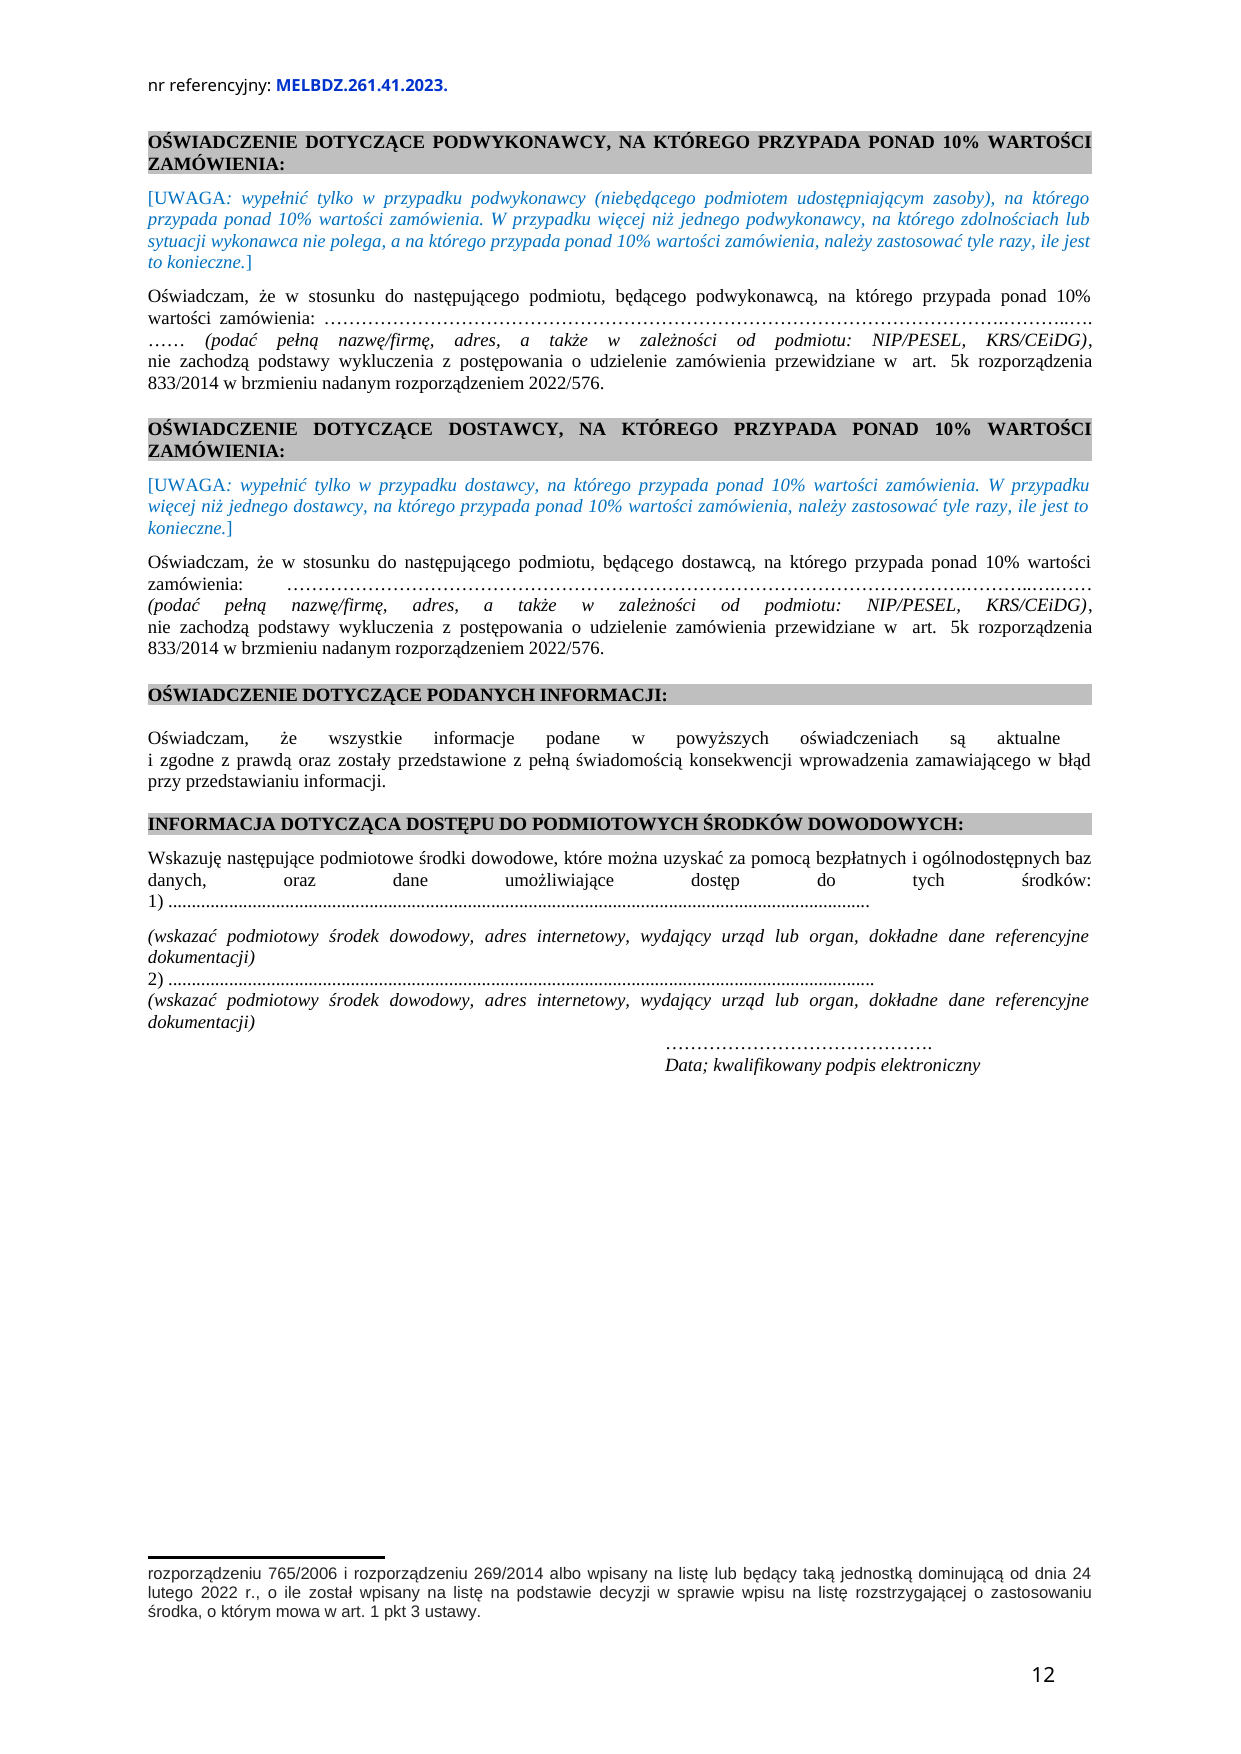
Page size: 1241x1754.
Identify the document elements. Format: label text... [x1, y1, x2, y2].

text Data; kwalifikowany podpis elektroniczny [148, 1054, 1092, 1075]
text Oświadczam, że wszystkie informacje podane w powyższych oświadczeniach są aktualne i zgodne z prawdą oraz zostały przedstawione z pełną świadomością konsekwencji wprowadzenia zamawiającego w błąd przy przedstawianiu informacji. [148, 727, 1092, 792]
text OŚWIADCZENIE DOTYCZĄCE DOSTAWCY, NA KTÓREGO PRZYPADA PONAD 10% WARTOŚCI ZAMÓWIENIA: [148, 418, 1092, 461]
text Oświadczam, że w stosunku do następującego podmiotu, będącego dostawcą, na którego przypada ponad 10% wartości zamówienia: ……………………………………………………………………………………………….………..….…… (podać pełną nazwę/firmę, adres, a także w zależności od podmiotu: NIP/PESEL, KRS/CEiDG), nie zachodzą podstawy wykluczenia z postępowania o udzielenie zamówienia przewidziane w art. 5k rozporządzenia 833/2014 w brzmieniu nadanym rozporządzeniem 2022/576. [148, 551, 1092, 659]
text INFORMACJA DOTYCZĄCA DOSTĘPU DO PODMIOTOWYCH ŚRODKÓW DOWODOWYCH: [148, 813, 1092, 835]
text [UWAGA: wypełnić tylko w przypadku podwykonawcy (niebędącego podmiotem udostępniającym zasoby), na którego przypada ponad 10% wartości zamówienia. W przypadku więcej niż jednego podwykonawcy, na którego zdolnościach lub sytuacji wykonawca nie polega, a na którego przypada ponad 10% wartości zamówienia, należy zastosować tyle razy, ile jest to konieczne.] [148, 187, 1092, 273]
text (wskazać podmiotowy środek dowodowy, adres internetowy, wydający urząd lub organ, dokładne dane referencyjne dokumentacji) [148, 989, 1092, 1032]
text Wskazuję następujące podmiotowe środki dowodowe, które można uzyskać za pomocą bezpłatnych i ogólnodostępnych baz danych, oraz dane umożliwiające dostęp do tych środków: 1) ...................................................................................................................................................... [148, 847, 1092, 912]
text (wskazać podmiotowy środek dowodowy, adres internetowy, wydający urząd lub organ, dokładne dane referencyjne dokumentacji) [148, 924, 1092, 968]
text OŚWIADCZENIE DOTYCZĄCE PODANYCH INFORMACJI: [148, 684, 1092, 705]
text OŚWIADCZENIE DOTYCZĄCE PODWYKONAWCY, NA KTÓREGO PRZYPADA PONAD 10% WARTOŚCI ZAMÓWIENIA: [148, 131, 1092, 174]
text [UWAGA: wypełnić tylko w przypadku dostawcy, na którego przypada ponad 10% wartości zamówienia. W przypadku więcej niż jednego dostawcy, na którego przypada ponad 10% wartości zamówienia, należy zastosować tyle razy, ile jest to konieczne.] [148, 474, 1092, 538]
text ……………………………………. [148, 1032, 1092, 1054]
text Oświadczam, że w stosunku do następującego podmiotu, będącego podwykonawcą, na którego przypada ponad 10% wartości zamówienia: ……………………………………………………………………………………………….………..….…… (podać pełną nazwę/firmę, adres, a także w zależności od podmiotu: NIP/PESEL, KRS/CEiDG), nie zachodzą podstawy wykluczenia z postępowania o udzielenie zamówienia przewidziane w art. 5k rozporządzenia 833/2014 w brzmieniu nadanym rozporządzeniem 2022/576. [148, 285, 1092, 393]
text 2) ....................................................................................................................................................... [148, 968, 1092, 989]
